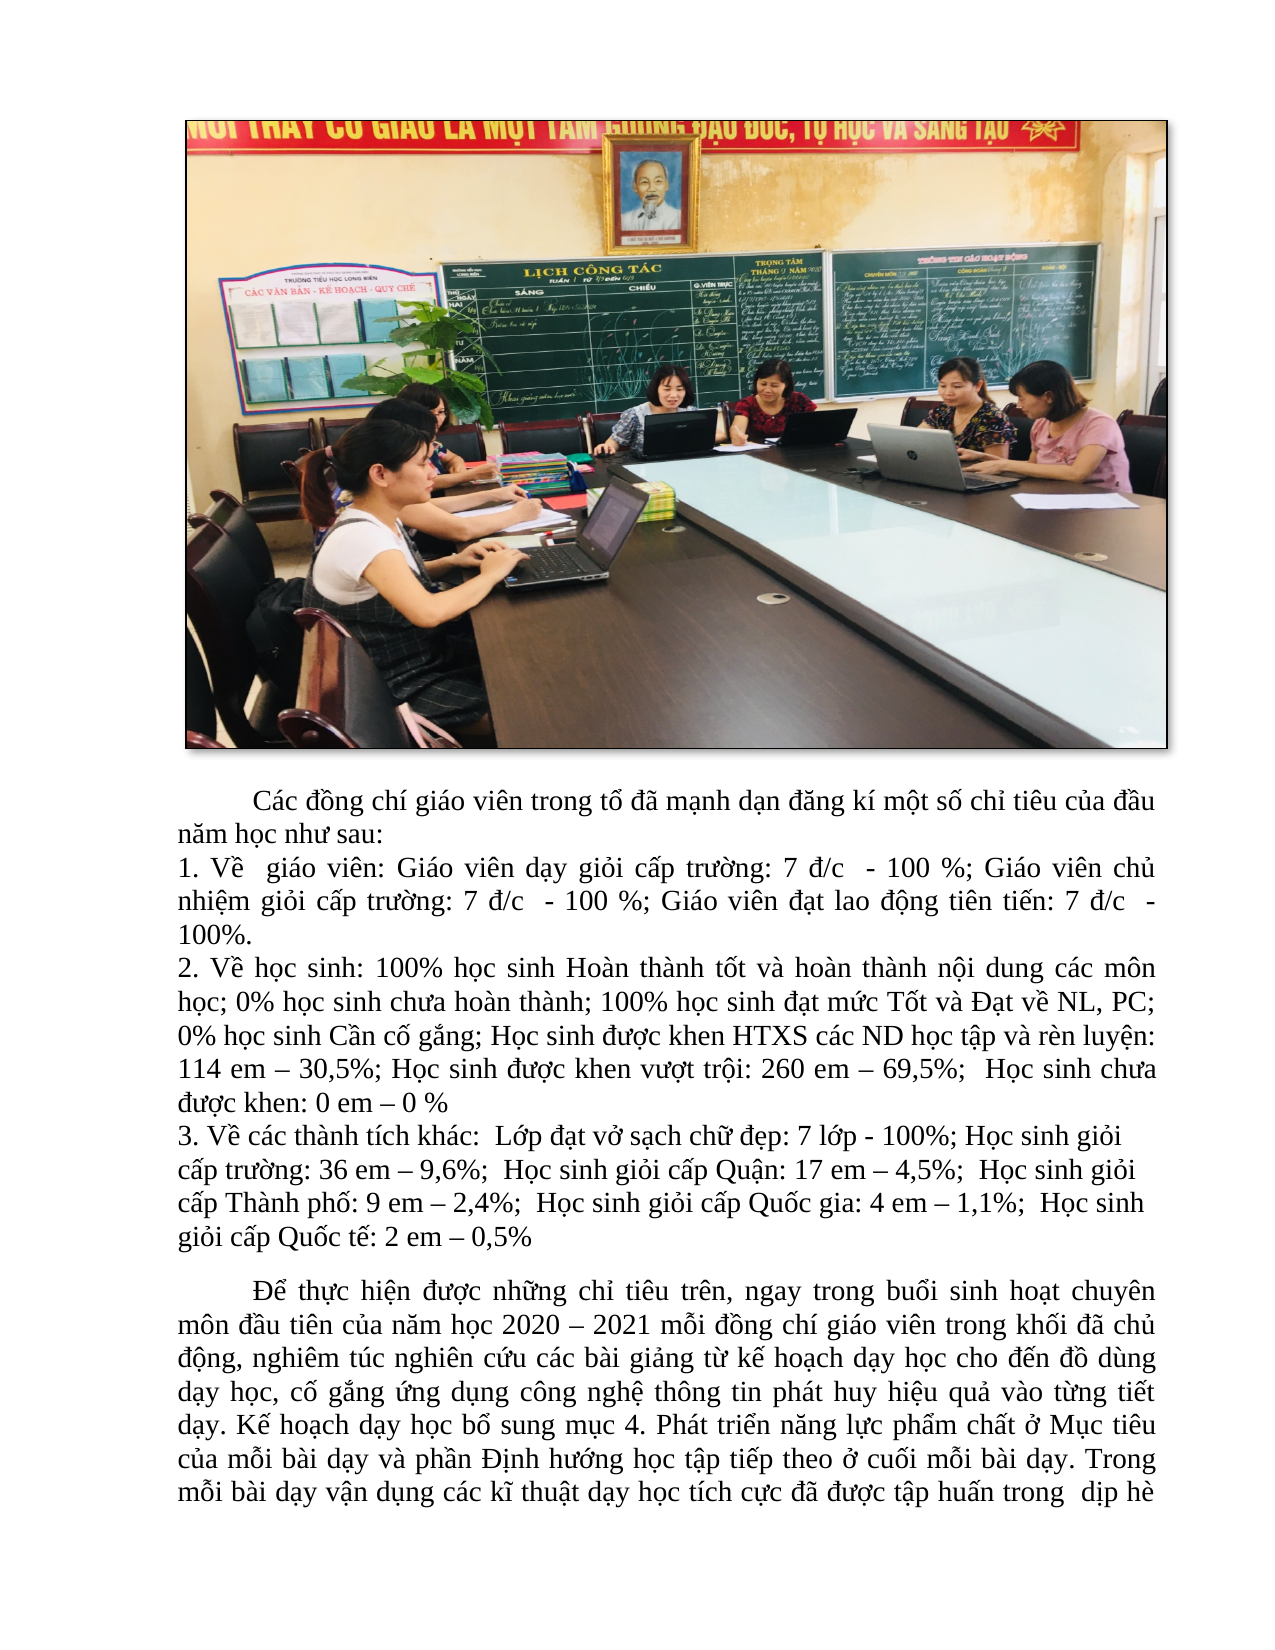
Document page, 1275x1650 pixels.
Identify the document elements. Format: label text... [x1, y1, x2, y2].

text 2. Về học sinh: 100% học sinh Hoàn thành tốt và hoàn thành nội dung các môn học; 0% học sinh chưa hoàn thành; 100% học sinh đạt mức Tốt và Đạt về NL, PC; 0% học sinh Cần cố gắng; Học sinh được khen HTXS các ND học tập và rèn luyện: 114 em – 30,5%; Học sinh được khen vượt trội: 260 em – 69,5%; Học sinh chưa được khen: 0 em – 0 % [177, 951, 1157, 1118]
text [177, 1273, 1157, 1508]
text Các đồng chí giáo viên trong tổ đã mạnh dạn đăng kí một số chỉ tiêu của đầu năm học như sau: [177, 783, 1157, 850]
text 3. Về các thành tích khác: Lớp đạt vở sạch chữ đẹp: 7 lớp - 100%; Học sinh giỏi cấp trường: 36 em – 9,6%; Học sinh giỏi cấp Quận: 17 em – 4,5%; Học sinh giỏi cấp Thành phố: 9 em – 2,4%; Học sinh giỏi cấp Quốc gia: 4 em – 1,1%; Học sinh giỏi cấp Quốc tế: 2 em – 0,5% [177, 1118, 1157, 1252]
picture [187, 121, 1166, 748]
text 1. Về giáo viên: Giáo viên dạy giỏi cấp trường: 7 đ/c - 100 %; Giáo viên chủ nhiệm giỏi cấp trường: 7 đ/c - 100 %; Giáo viên đạt lao động tiên tiến: 7 đ/c - 100%. [177, 850, 1157, 951]
